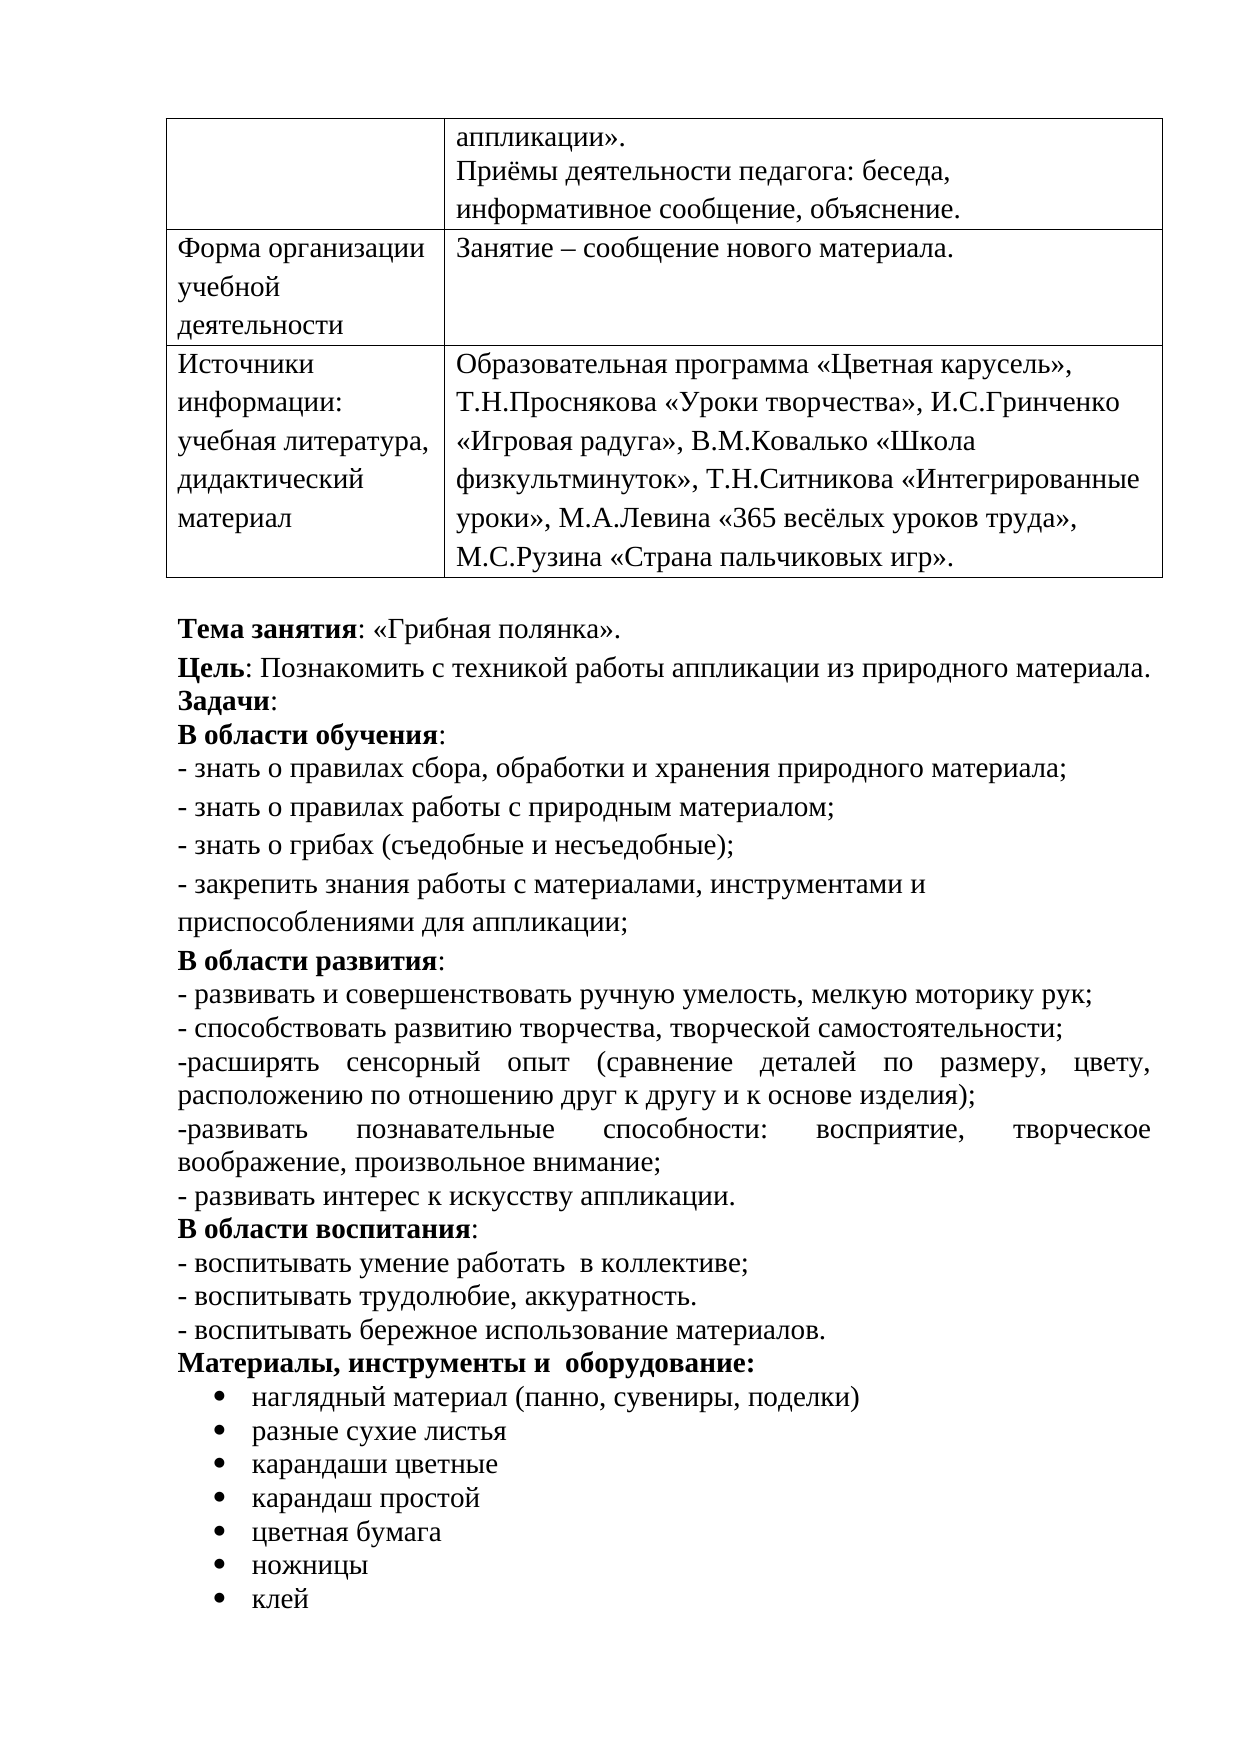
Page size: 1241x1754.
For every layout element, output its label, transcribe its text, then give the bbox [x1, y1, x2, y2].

list наглядный материал (панно, сувениры, поделки) [214, 1379, 1152, 1413]
list карандаши цветные [214, 1446, 1152, 1480]
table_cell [167, 119, 444, 229]
text - знать о правилах сбора, обработки и хранения природного материала; [177, 750, 1152, 784]
list разные сухие листья [214, 1413, 1152, 1446]
text В области развития: [177, 943, 1152, 977]
text - знать о грибах (съедобные и несъедобные); [177, 827, 1152, 861]
list клей [214, 1581, 1152, 1614]
text - развивать и совершенствовать ручную умелость, мелкую моторику рук; [177, 977, 1152, 1010]
list цветная бумага [214, 1514, 1152, 1547]
text -развивать познавательные способности: восприятие, творческое воображение, произвольное внимание; [177, 1111, 1152, 1178]
table_cell Форма организации учебной деятельности [167, 230, 444, 345]
text - знать о правилах работы с природным материалом; [177, 789, 1152, 822]
table_cell Образовательная программа «Цветная карусель», Т.Н.Проснякова «Уроки творчества», И.С.Гринченко «Игровая радуга», В.М.Ковалько «Школа физкультминуток», Т.Н.Ситникова «Интегрированные уроки», М.А.Левина «365 весёлых уроков труда», М.С.Рузина «Страна пальчиковых игр». [445, 346, 1162, 577]
text Тема занятия: «Грибная полянка». [177, 611, 1152, 645]
text Задачи: [177, 683, 1152, 717]
text - воспитывать трудолюбие, аккуратность. [177, 1278, 1152, 1312]
text В области воспитания: [177, 1211, 1152, 1245]
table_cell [445, 119, 1162, 229]
text - воспитывать бережное использование материалов. [177, 1312, 1152, 1346]
list карандаш простой [214, 1480, 1152, 1514]
text - способствовать развитию творчества, творческой самостоятельности; [177, 1010, 1152, 1044]
text Материалы, инструменты и оборудование: [177, 1346, 1152, 1379]
table_cell Занятие – сообщение нового материала. [445, 230, 1162, 345]
text - воспитывать умение работать в коллективе; [177, 1245, 1152, 1278]
text - развивать интерес к искусству аппликации. [177, 1178, 1152, 1211]
text - закрепить знания работы с материалами, инструментами и приспособлениями для аппликации; [177, 866, 1152, 938]
list ножницы [214, 1547, 1152, 1581]
text В области обучения: [177, 717, 1152, 750]
table_cell Источники информации: учебная литература, дидактический материал [167, 346, 444, 577]
text Цель: Познакомить с техникой работы аппликации из природного материала. [177, 650, 1152, 683]
text -расширять сенсорный опыт (сравнение деталей по размеру, цвету, расположению по отношению друг к другу и к основе изделия); [177, 1044, 1152, 1111]
